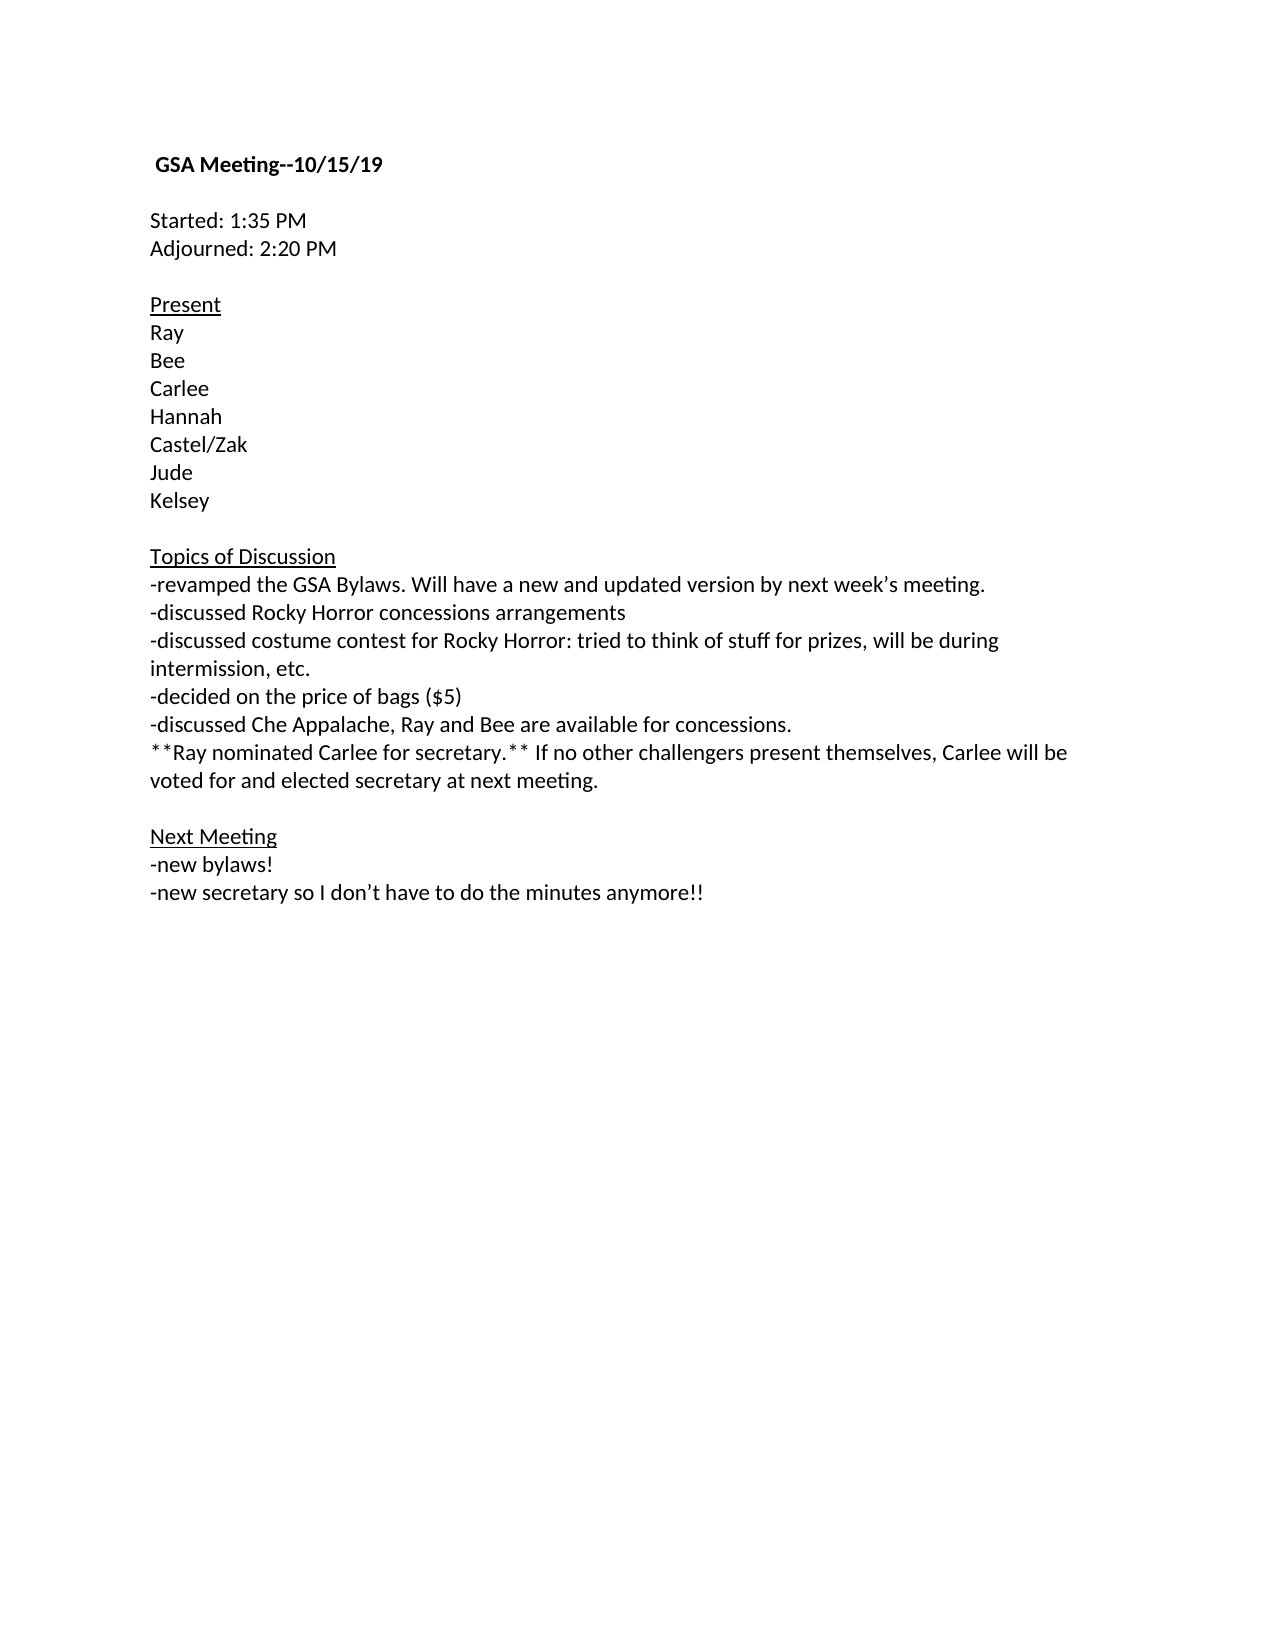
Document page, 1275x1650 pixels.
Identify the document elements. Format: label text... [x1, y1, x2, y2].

text Bee [150, 346, 1125, 374]
text GSA Meeting--10/15/19 [150, 150, 1125, 178]
text Kelsey [150, 486, 1125, 514]
text -new bylaws! [150, 851, 1125, 878]
text -discussed Rocky Horror concessions arrangements [150, 598, 1125, 626]
text Topics of Discussion [150, 542, 1125, 570]
text Adjourned: 2:20 PM [150, 234, 1125, 262]
text -discussed Che Appalache, Ray and Bee are available for concessions. [150, 710, 1125, 738]
text -revamped the GSA Bylaws. Will have a new and updated version by next week’s meeting. [150, 570, 1125, 598]
text -discussed costume contest for Rocky Horror: tried to think of stuff for prizes, will be during intermission, etc. [150, 626, 1125, 682]
text -new secretary so I don’t have to do the minutes anymore!! [150, 878, 1125, 907]
text Ray [150, 318, 1125, 346]
text Hannah [150, 402, 1125, 430]
text **Ray nominated Carlee for secretary.** If no other challengers present themselves, Carlee will be voted for and elected secretary at next meeting. [150, 738, 1125, 794]
text Present [150, 290, 1125, 318]
text Castel/Zak [150, 430, 1125, 458]
text Started: 1:35 PM [150, 206, 1125, 234]
text Jude [150, 458, 1125, 486]
text Carlee [150, 374, 1125, 402]
text Next Meeting [150, 822, 1125, 851]
text -decided on the price of bags ($5) [150, 682, 1125, 710]
